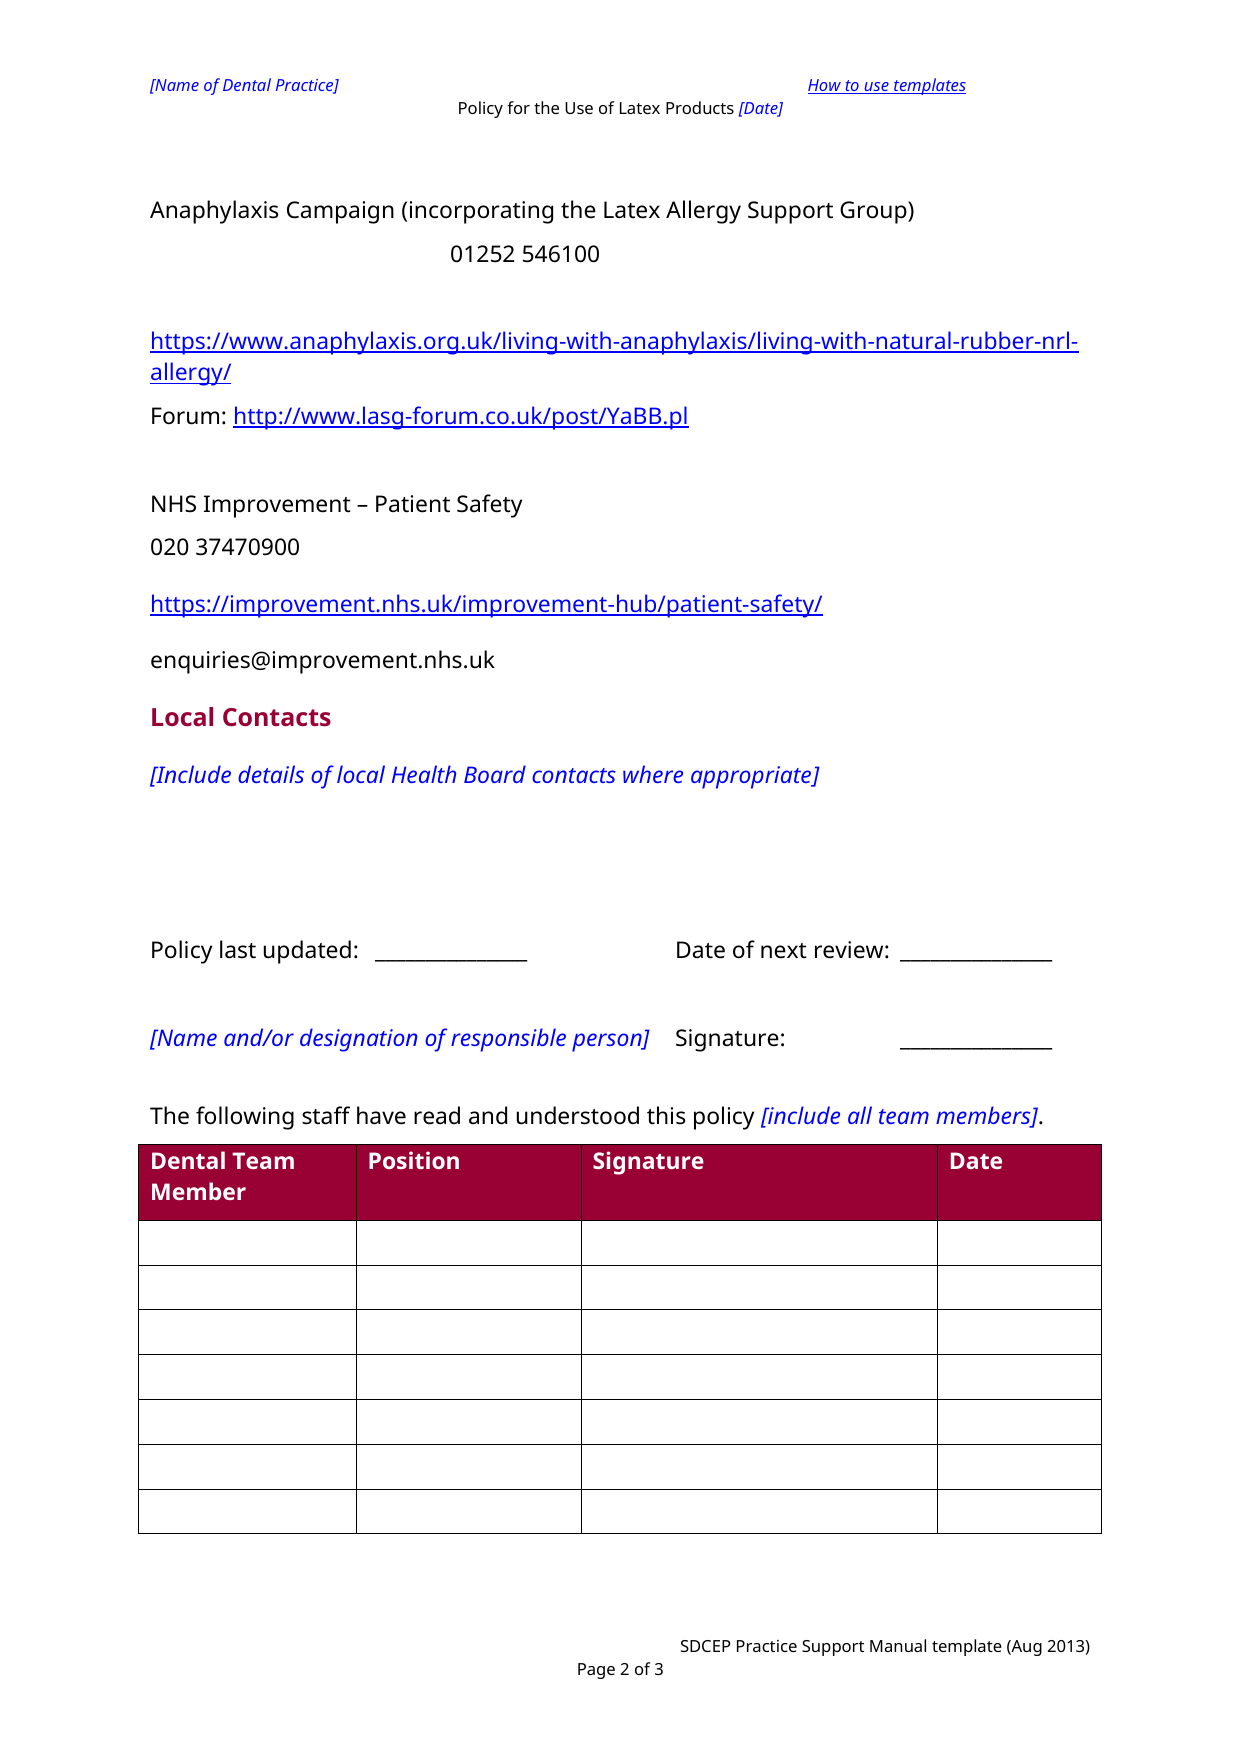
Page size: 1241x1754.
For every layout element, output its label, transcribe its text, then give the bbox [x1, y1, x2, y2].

table_cell [139, 1221, 356, 1264]
table_cell [938, 1221, 1101, 1264]
table_cell [582, 1490, 937, 1533]
table_cell [938, 1400, 1101, 1444]
table_cell [938, 1445, 1101, 1488]
table_cell [357, 1355, 581, 1399]
table_cell [139, 1355, 356, 1399]
text [Name and/or designation of responsible person] Signature: _______________ [150, 1022, 1090, 1053]
text [Include details of local Health Board contacts where appropriate] [150, 759, 1090, 790]
text The following staff have read and understood this policy [include all team members]. [150, 1100, 1090, 1131]
text Anaphylaxis Campaign (incorporating the Latex Allergy Support Group) [150, 194, 1090, 225]
table_cell [139, 1266, 356, 1309]
table_header Position [357, 1145, 581, 1220]
table_cell [357, 1445, 581, 1488]
text Forum: http://www.lasg-forum.co.uk/post/YaBB.pl [150, 400, 1090, 431]
table_cell [938, 1490, 1101, 1533]
table_cell [938, 1355, 1101, 1399]
text Policy last updated: _______________ Date of next review: _______________ [150, 934, 1090, 965]
table_cell [357, 1221, 581, 1264]
table_cell [357, 1310, 581, 1354]
table_cell [582, 1355, 937, 1399]
text NHS Improvement – Patient Safety [150, 487, 1090, 519]
table_cell [582, 1221, 937, 1264]
table_cell [357, 1266, 581, 1309]
table_cell [357, 1490, 581, 1533]
table_cell [582, 1310, 937, 1354]
table_header Dental Team Member [139, 1145, 356, 1220]
table_header Date [938, 1145, 1101, 1220]
table_header Signature [582, 1145, 937, 1220]
table_cell [357, 1400, 581, 1444]
table_cell [582, 1445, 937, 1488]
table_cell [582, 1266, 937, 1309]
subtitle https://improvement.nhs.uk/improvement-hub/patient-safety/ [150, 587, 1090, 619]
table_cell [139, 1445, 356, 1488]
table_cell [938, 1310, 1101, 1354]
table_cell [139, 1490, 356, 1533]
text 020 37470900 [150, 531, 1090, 562]
text enquiries@improvement.nhs.uk [150, 644, 1090, 675]
subtitle Local Contacts [150, 700, 1090, 734]
text https://www.anaphylaxis.org.uk/living-with-anaphylaxis/living-with-natural-rubber-nrl-allergy/ [150, 325, 1090, 387]
text 01252 546100 [150, 237, 1090, 269]
table_cell [582, 1400, 937, 1444]
table_cell [139, 1310, 356, 1354]
table_cell [938, 1266, 1101, 1309]
table_cell [139, 1400, 356, 1444]
